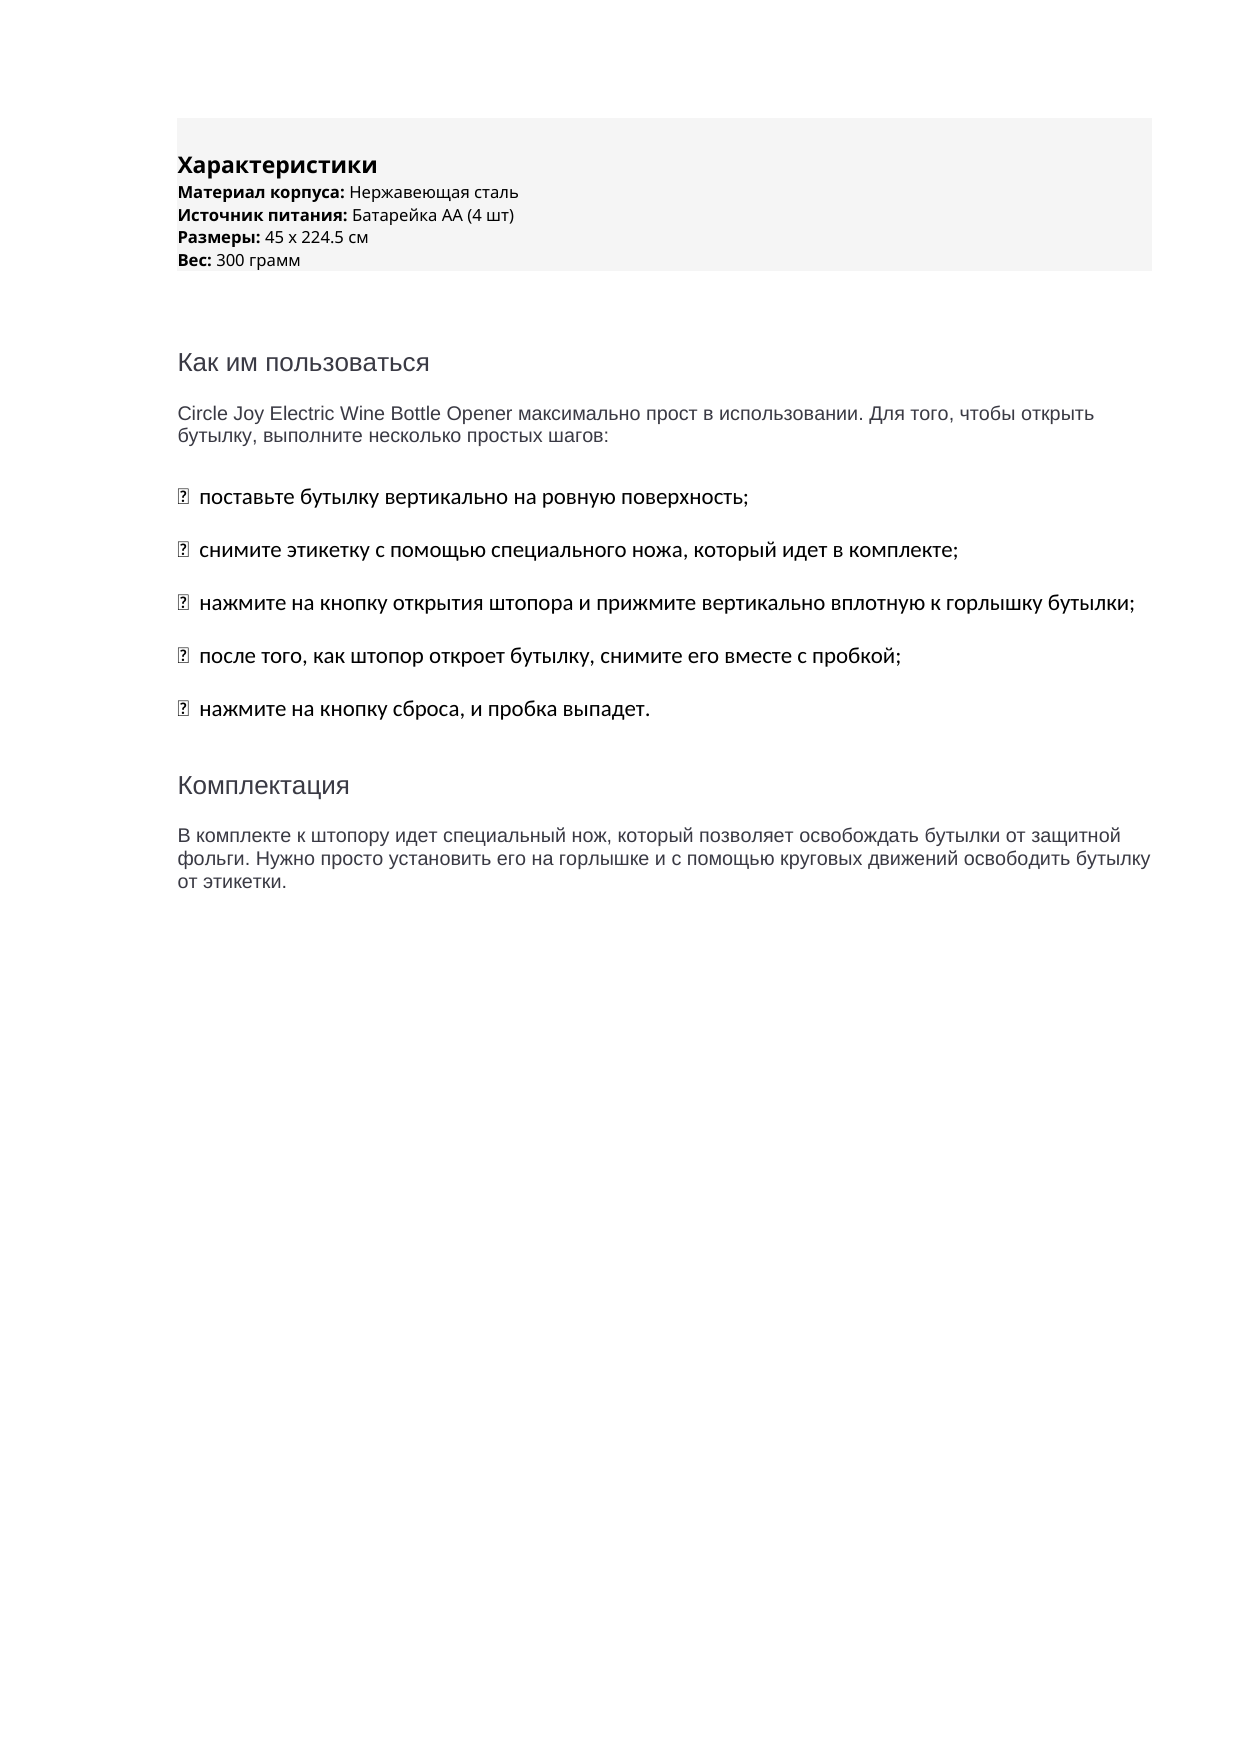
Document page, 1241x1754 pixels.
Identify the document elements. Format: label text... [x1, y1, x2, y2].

subtitle Как им пользоваться [177, 339, 1152, 377]
text  нажмите на кнопку открытия штопора и прижмите вертикально вплотную к горлышку бутылки; [177, 588, 1152, 616]
text  снимите этикетку с помощью специального ножа, который идет в комплекте; [177, 535, 1152, 563]
text  нажмите на кнопку сброса, и пробка выпадет. [177, 694, 1152, 722]
text В комплекте к штопору идет специальный нож, который позволяет освобождать бутылки от защитной фольги. Нужно просто установить его на горлышке и с помощью круговых движений освободить бутылку от этикетки. [177, 824, 1152, 892]
text Характеристики [177, 149, 1152, 181]
text Источник питания: Батарейка AA (4 шт) [177, 203, 1152, 226]
text Размеры: 45 x 224.5 см [177, 226, 1152, 249]
subtitle Комплектация [177, 762, 1152, 800]
text  после того, как штопор откроет бутылку, снимите его вместе с пробкой; [177, 641, 1152, 669]
text Материал корпуса: Нержавеющая сталь [177, 181, 1152, 203]
text  поставьте бутылку вертикально на ровную поверхность; [177, 482, 1152, 510]
text Вес: 300 грамм [177, 249, 1152, 271]
text Circle Joy Electric Wine Bottle Opener максимально прост в использовании. Для того, чтобы открыть бутылку, выполните несколько простых шагов: [177, 401, 1152, 447]
